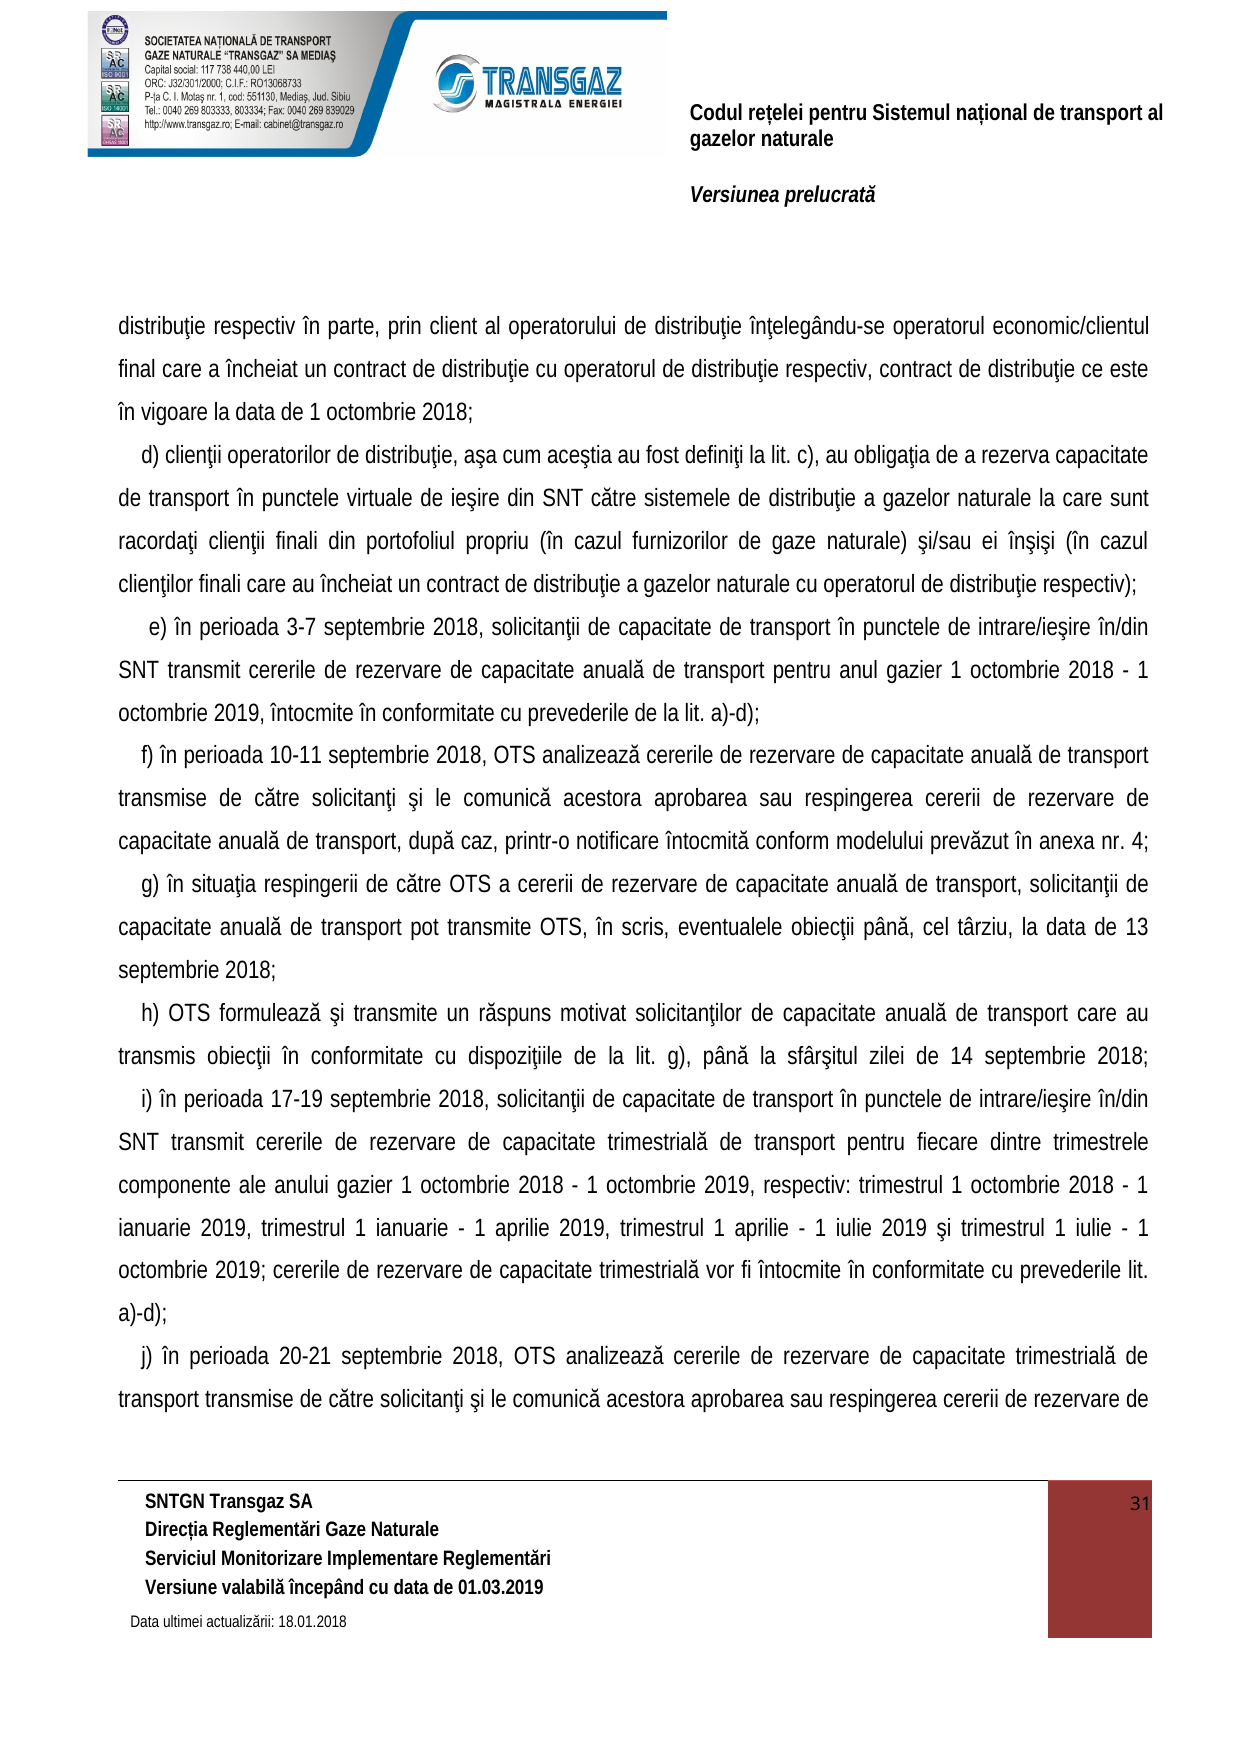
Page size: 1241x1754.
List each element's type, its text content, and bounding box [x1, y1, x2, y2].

text e) în perioada 3-7 septembrie 2018, solicitanţii de capacitate de transport în punctele de intrare/ieşire în/din SNT transmit cererile de rezervare de capacitate anuală de transport pentru anul gazier 1 octombrie 2018 - 1 octombrie 2019, întocmite în conformitate cu prevederile de la lit. a)-d); [118, 612, 1152, 726]
text d) clienţii operatorilor de distribuţie, aşa cum aceştia au fost definiţi la lit. c), au obligaţia de a rezerva capacitate de transport în punctele virtuale de ieşire din SNT către sistemele de distribuţie a gazelor naturale la care sunt racordaţi clienţii finali din portofoliul propriu (în cazul furnizorilor de gaze naturale) şi/sau ei înşişi (în cazul clienţilor finali care au încheiat un contract de distribuţie a gazelor naturale cu operatorul de distribuţie respectiv); [118, 440, 1152, 597]
picture [87, 11, 668, 157]
text f) în perioada 10-11 septembrie 2018, OTS analizează cererile de rezervare de capacitate anuală de transport transmise de către solicitanţi şi le comunică acestora aprobarea sau respingerea cererii de rezervare de capacitate anuală de transport, după caz, printr-o notificare întocmită conform modelului prevăzut în anexa nr. 4; g) în situaţia respingerii de către OTS a cererii de rezervare de capacitate anuală de transport, solicitanţii de capacitate anuală de transport pot transmite OTS, în scris, eventualele obiecţii până, cel târziu, la data de 13 septembrie 2018; [118, 740, 1152, 984]
